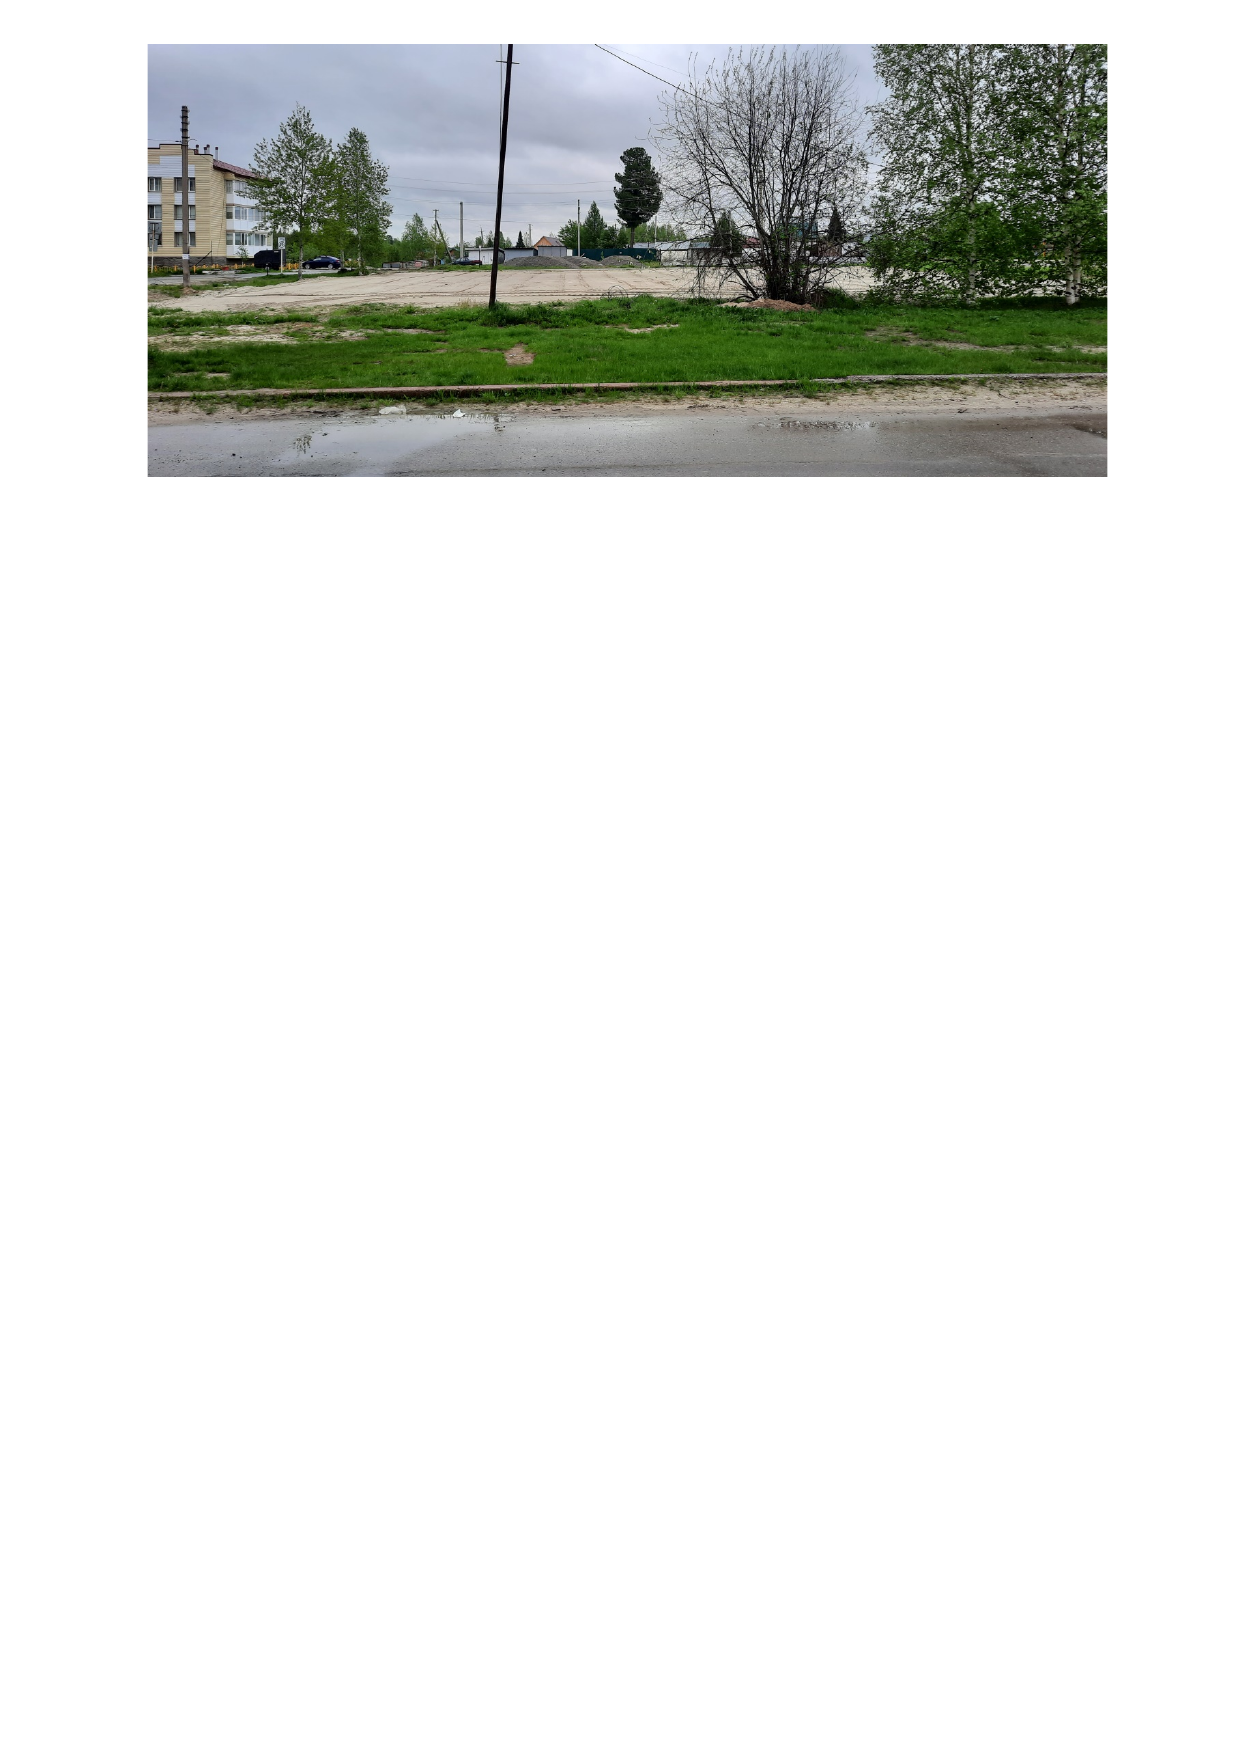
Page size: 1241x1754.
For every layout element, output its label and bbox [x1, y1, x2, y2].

picture [147, 44, 1108, 477]
